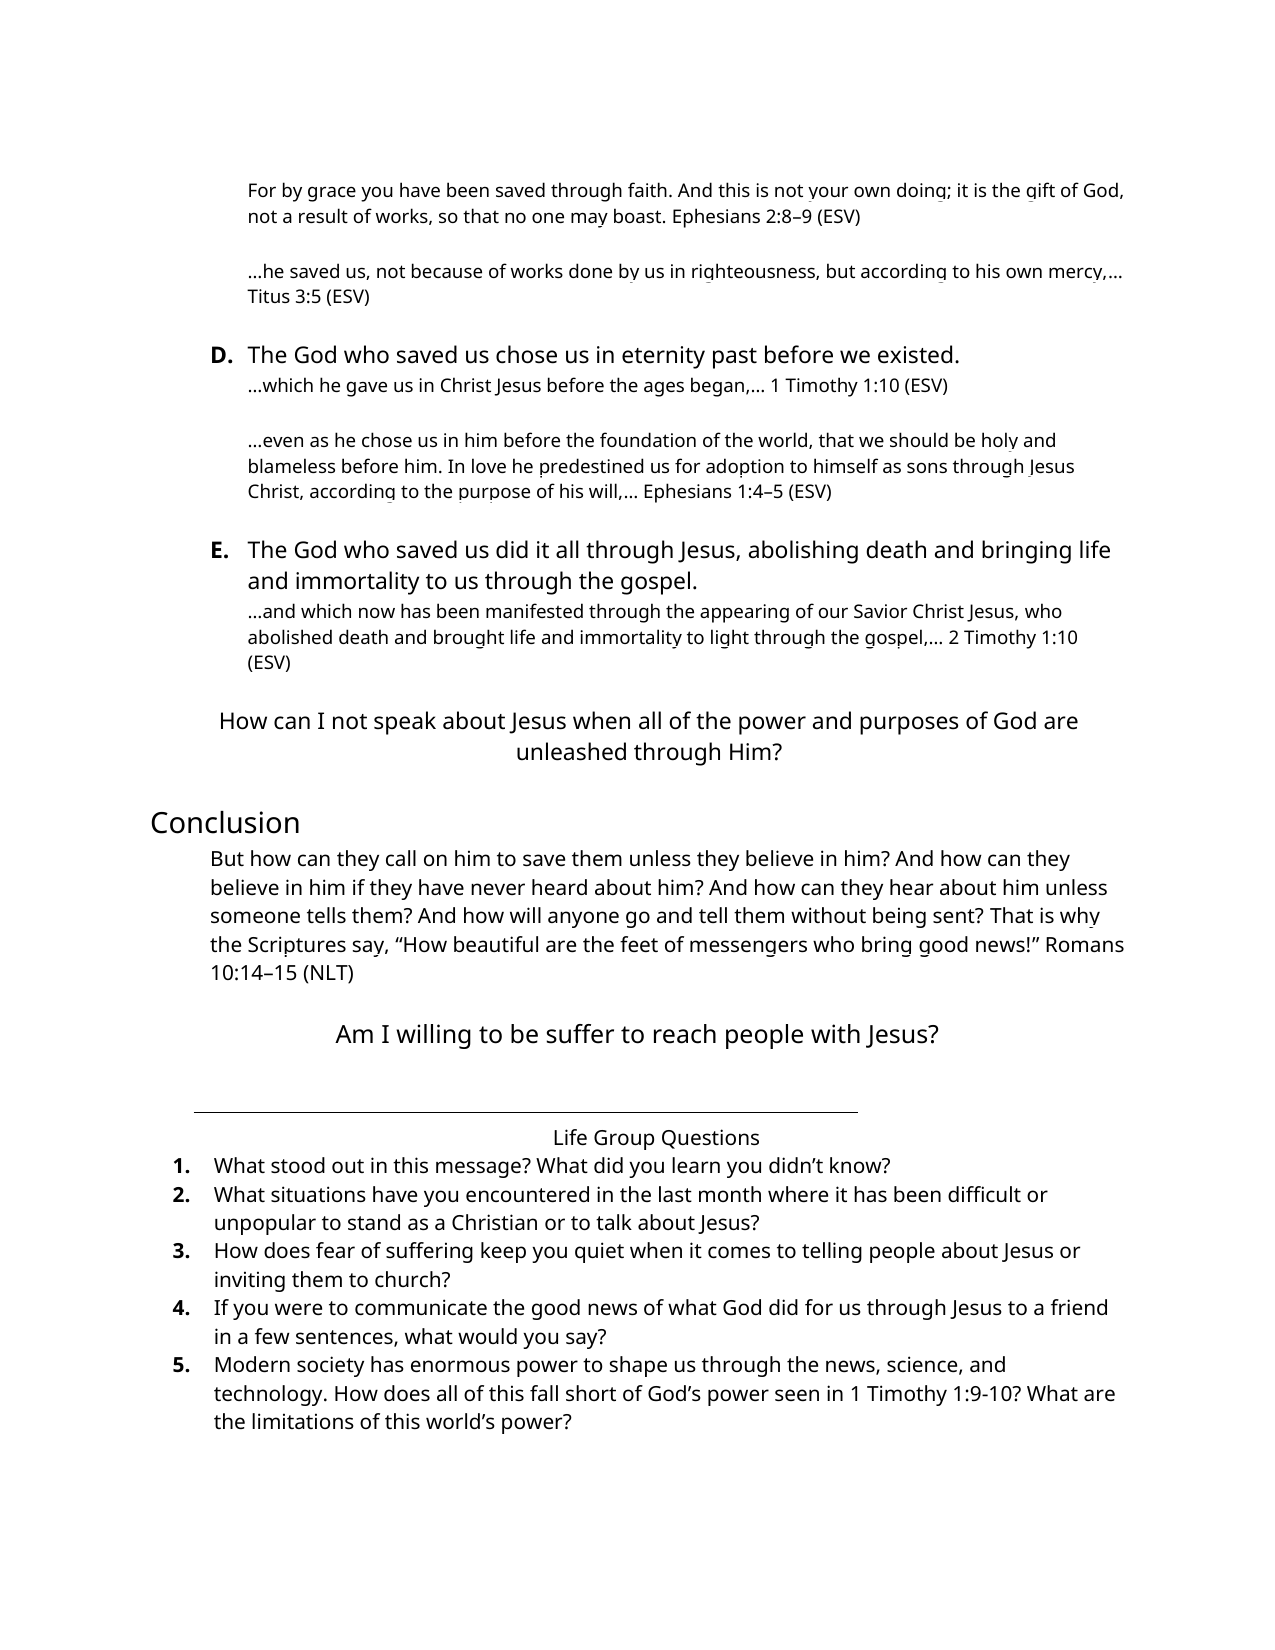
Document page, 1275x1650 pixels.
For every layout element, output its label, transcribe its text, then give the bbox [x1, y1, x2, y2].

text …he saved us, not because of works done by us in righteousness, but according to his own mercy,… Titus 3:5 (ESV) [247, 258, 1125, 309]
text …even as he chose us in him before the foundation of the world, that we should be holy and blameless before him. In love he predestined us for adoption to himself as sons through Jesus Christ, according to the purpose of his will,… Ephesians 1:4–5 (ESV) [247, 428, 1125, 504]
text Am I willing to be suffer to reach people with Jesus? [150, 1016, 1125, 1050]
list If you were to communicate the good news of what God did for us through Jesus to a friend in a few sentences, what would you say? [172, 1331, 1125, 1388]
text How can I not speak about Jesus when all of the power and purposes of God are unleashed through Him? [172, 705, 1125, 767]
text Conclusion [150, 803, 1125, 842]
text But how can they call on him to save them unless they believe in him? And how can they believe in him if they have never heard about him? And how can they hear about him unless someone tells them? And how will anyone go and tell them without being sent? That is why the Scriptures say, “How beautiful are the feet of messengers who bring good news!” Romans 10:14–15 (NLT) [210, 844, 1125, 987]
list How does fear of suffering keep you quiet when it comes to telling people about Jesus or inviting them to church? [172, 1262, 1125, 1318]
list Modern society has enormous power to shape us through the news, science, and technology. How does all of this fall short of God’s power seen in 1 Timothy 1:9-10? What are the limitations of this world’s power? [172, 1400, 1125, 1486]
text For by grace you have been saved through faith. And this is not your own doing; it is the gift of God, not a result of works, so that no one may boast. Ephesians 2:8–9 (ESV) [247, 178, 1125, 229]
list The God who saved us did it all through Jesus, abolishing death and bringing life and immortality to us through the gospel. [210, 534, 1125, 596]
text …and which now has been manifested through the appearing of our Savior Christ Jesus, who abolished death and brought life and immortality to light through the gospel,… 2 Timothy 1:10 (ESV) [247, 598, 1125, 675]
text Life Group Questions [187, 1081, 1125, 1151]
text …which he gave us in Christ Jesus before the ages began,… 1 Timothy 1:10 (ESV) [247, 372, 1125, 398]
list The God who saved us chose us in eternity past before we existed. [210, 339, 1125, 370]
list What situations have you encountered in the last month where it has been difficult or unpopular to stand as a Christian or to talk about Jesus? [172, 1192, 1125, 1249]
list What stood out in this message? What did you learn you didn’t know? [172, 1151, 1125, 1180]
